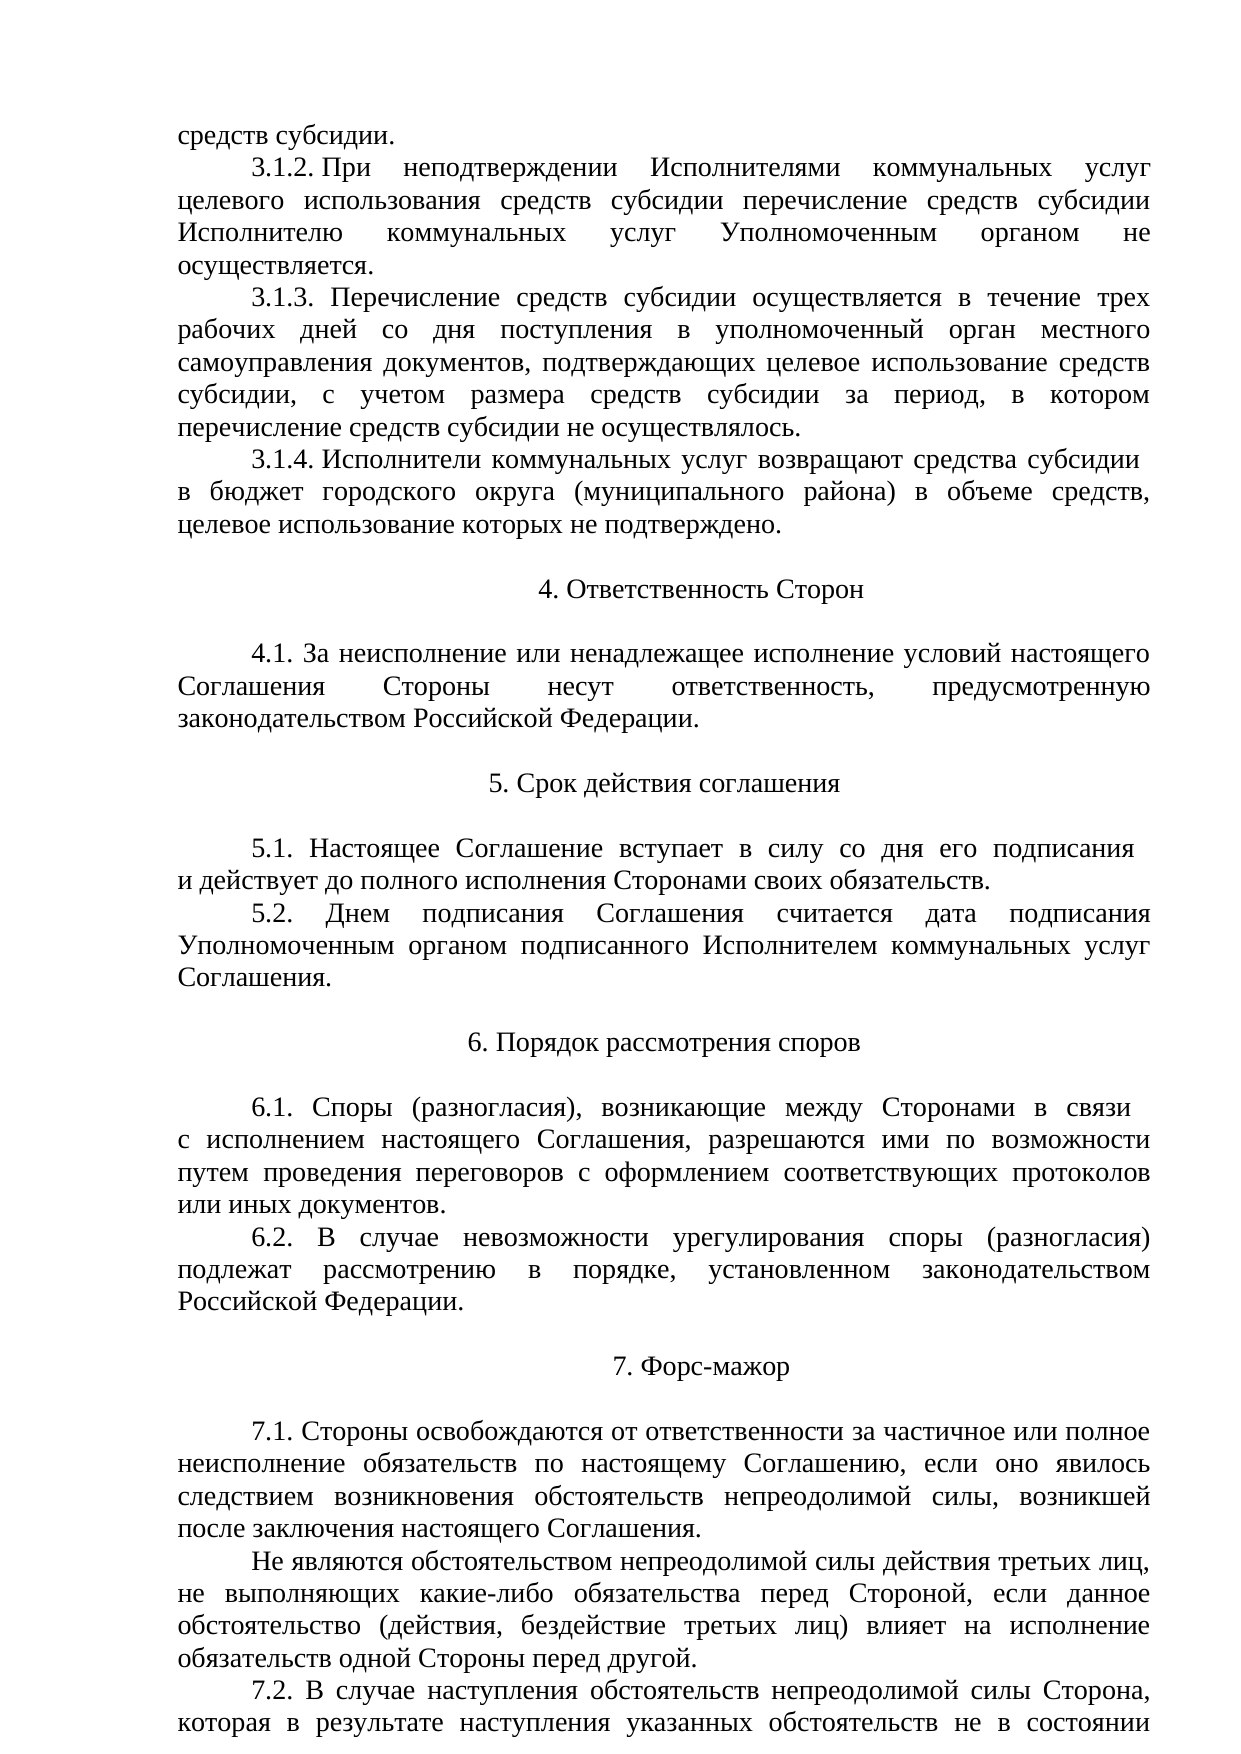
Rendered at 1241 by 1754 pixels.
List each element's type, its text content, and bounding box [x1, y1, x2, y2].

text 5.2. Днем подписания Соглашения считается дата подписания Уполномоченным органом подписанного Исполнителем коммунальных услуг Соглашения. [177, 896, 1152, 993]
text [177, 1673, 1152, 1738]
text 5. Срок действия соглашения [177, 766, 1152, 798]
text 6.2. В случае невозможности урегулирования споры (разногласия) подлежат рассмотрению в порядке, установленном законодательством Российской Федерации. [177, 1219, 1152, 1317]
text 3.1.4. Исполнители коммунальных услуг возвращают средства субсидии в бюджет городского округа (муниципального района) в объеме средств, целевое использование которых не подтверждено. [177, 442, 1152, 539]
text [177, 118, 1152, 151]
text 6. Порядок рассмотрения споров [177, 1025, 1152, 1058]
text 7. Форс-мажор [177, 1349, 1152, 1382]
text 3.1.3. Перечисление средств субсидии осуществляется в течение трех рабочих дней со дня поступления в уполномоченный орган местного самоуправления документов, подтверждающих целевое использование средств субсидии, с учетом размера средств субсидии за период, в котором перечисление средств субсидии не осуществлялось. [177, 280, 1152, 442]
text 7.1. Стороны освобождаются от ответственности за частичное или полное неисполнение обязательств по настоящему Соглашению, если оно явилось следствием возникновения обстоятельств непреодолимой силы, возникшей после заключения настоящего Соглашения. [177, 1414, 1152, 1543]
text 4.1. За неисполнение или ненадлежащее исполнение условий настоящего Соглашения Стороны несут ответственность, предусмотренную законодательством Российской Федерации. [177, 636, 1152, 734]
text 5.1. Настоящее Соглашение вступает в силу со дня его подписания и действует до полного исполнения Сторонами своих обязательств. [177, 831, 1152, 896]
text Не являются обстоятельством непреодолимой силы действия третьих лиц, не выполняющих какие-либо обязательства перед Стороной, если данное обстоятельство (действия, бездействие третьих лиц) влияет на исполнение обязательств одной Стороны перед другой. [177, 1543, 1152, 1673]
text 3.1.2. При неподтверждении Исполнителями коммунальных услуг целевого использования средств субсидии перечисление средств субсидии Исполнителю коммунальных услуг Уполномоченным органом не осуществляется. [177, 151, 1152, 280]
text 4. Ответственность Сторон [177, 572, 1152, 604]
text 6.1. Споры (разногласия), возникающие между Сторонами в связи с исполнением настоящего Соглашения, разрешаются ими по возможности путем проведения переговоров с оформлением соответствующих протоколов или иных документов. [177, 1090, 1152, 1219]
